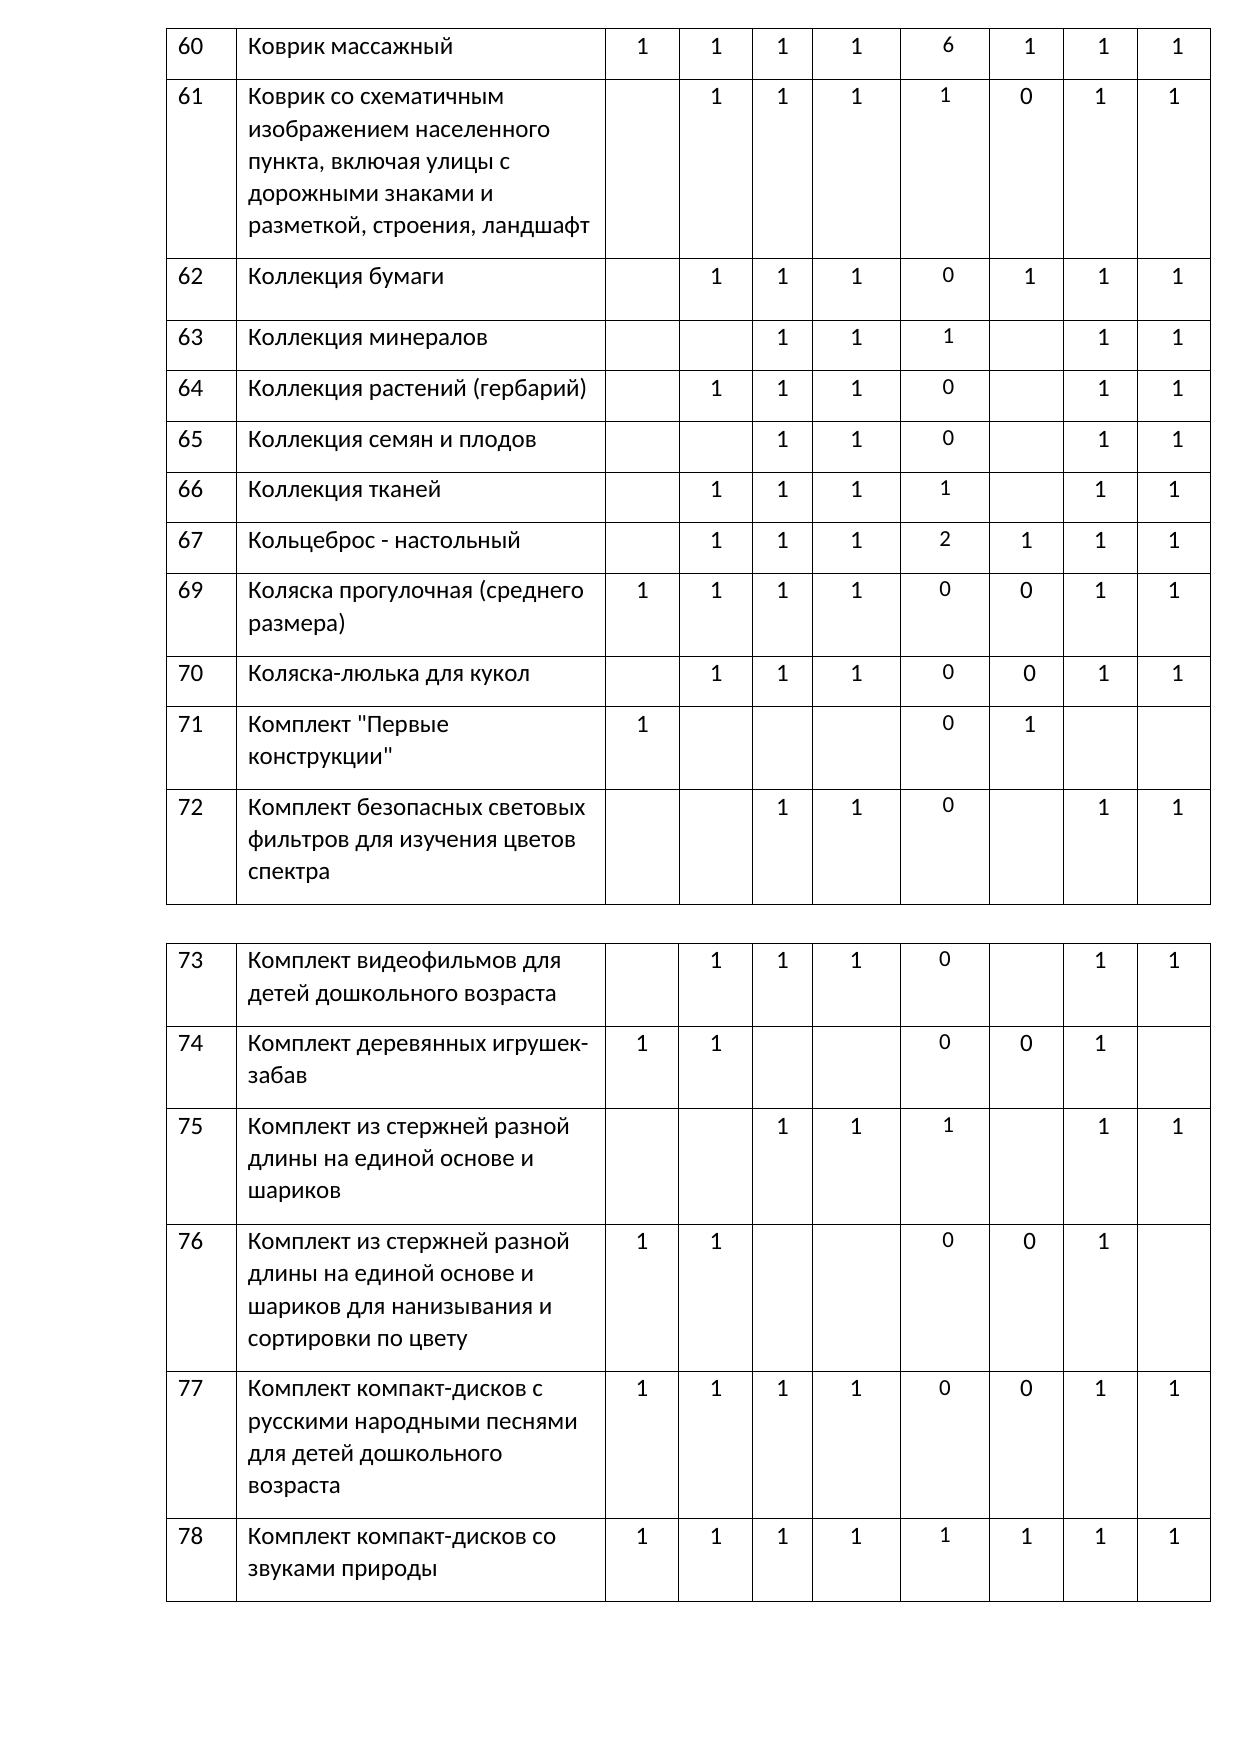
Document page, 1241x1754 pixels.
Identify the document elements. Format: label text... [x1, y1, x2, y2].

table_cell [813, 1027, 900, 1108]
table_cell [606, 473, 679, 522]
table_cell Коврик массажный [237, 29, 605, 79]
table_cell 1 [1138, 790, 1210, 904]
table_cell 0 [901, 790, 989, 904]
table_cell 1 [1064, 657, 1137, 706]
table_cell 1 [813, 574, 900, 656]
table_cell 1 [606, 574, 679, 656]
table_cell 1 [1064, 422, 1137, 472]
table_cell Коллекция семян и плодов [237, 422, 605, 472]
table_header [990, 944, 1063, 1026]
table_cell 63 [167, 321, 236, 370]
table_cell 76 [167, 1225, 236, 1371]
table_cell 0 [990, 574, 1063, 656]
table_cell 1 [753, 523, 812, 573]
table_cell 1 [990, 29, 1063, 79]
table_cell 1 [1138, 422, 1210, 472]
table_cell 1 [813, 473, 900, 522]
table_cell 1 [753, 371, 812, 421]
table_cell 0 [990, 80, 1063, 258]
table_cell 1 [606, 1225, 678, 1371]
table_cell 0 [990, 1372, 1063, 1518]
table_cell Коврик со схематичным изображением населенного пункта, включая улицы с дорожными знаками и разметкой, строения, ландшафт [237, 80, 605, 258]
table_cell Коляска прогулочная (среднего размера) [237, 574, 605, 656]
table_cell 0 [901, 1027, 989, 1108]
table_cell 1 [813, 1519, 900, 1601]
table_header 0 [901, 944, 989, 1026]
table_cell 1 [753, 422, 812, 472]
table_cell [680, 422, 752, 472]
table_cell [680, 707, 752, 789]
table_cell 0 [901, 422, 989, 472]
table_cell 0 [901, 657, 989, 706]
table_cell 60 [167, 29, 236, 79]
table_cell 65 [167, 422, 236, 472]
table_cell [679, 1109, 752, 1223]
table_cell 1 [753, 574, 812, 656]
table_cell 6 [901, 29, 989, 79]
table_cell [753, 1027, 812, 1108]
table_cell 1 [1064, 80, 1137, 258]
table_header 1 [753, 944, 812, 1026]
table_cell 1 [1138, 1372, 1210, 1518]
table_cell Комплект компакт-дисков с русскими народными песнями для детей дошкольного возраста [237, 1372, 605, 1518]
table_cell 0 [901, 1225, 989, 1371]
table_cell 0 [901, 707, 989, 789]
table_cell [680, 321, 752, 370]
table_cell [1138, 1027, 1210, 1108]
table_header 1 [679, 944, 752, 1026]
table_cell 1 [1064, 473, 1137, 522]
table_cell 0 [901, 574, 989, 656]
table_cell 1 [1138, 259, 1210, 320]
table_cell [990, 473, 1063, 522]
table_cell 1 [1064, 1519, 1137, 1601]
table_cell 1 [1138, 574, 1210, 656]
table_cell 78 [167, 1519, 236, 1601]
table_cell [1064, 707, 1137, 789]
table_cell 1 [1064, 321, 1137, 370]
table_cell [606, 657, 679, 706]
table_cell [990, 1109, 1063, 1223]
table_cell Комплект "Первые конструкции" [237, 707, 605, 789]
table_cell 1 [680, 80, 752, 258]
table_header [606, 944, 678, 1026]
table_cell 1 [813, 790, 900, 904]
table_cell 1 [679, 1519, 752, 1601]
table_cell 1 [753, 790, 812, 904]
table_cell 67 [167, 523, 236, 573]
table_cell 1 [1138, 657, 1210, 706]
table_cell 66 [167, 473, 236, 522]
table_cell 1 [813, 321, 900, 370]
table_cell [606, 523, 679, 573]
table_cell 0 [901, 1372, 989, 1518]
table_cell 1 [1064, 1225, 1137, 1371]
table_cell 70 [167, 657, 236, 706]
table_cell 71 [167, 707, 236, 789]
table_cell 1 [606, 1027, 678, 1108]
table_cell 1 [1138, 321, 1210, 370]
table_cell Кольцеброс - настольный [237, 523, 605, 573]
table_cell 1 [680, 473, 752, 522]
table_cell [606, 259, 679, 320]
table_cell 1 [813, 371, 900, 421]
table_cell 0 [901, 259, 989, 320]
table_cell 62 [167, 259, 236, 320]
table_cell 1 [680, 574, 752, 656]
table_cell 77 [167, 1372, 236, 1518]
table_cell 1 [1138, 473, 1210, 522]
table_cell [990, 790, 1063, 904]
table_cell 72 [167, 790, 236, 904]
table_cell 1 [680, 29, 752, 79]
table_cell 1 [1064, 371, 1137, 421]
table_cell 1 [813, 29, 900, 79]
table_cell 1 [680, 259, 752, 320]
table_cell 1 [901, 1519, 989, 1601]
table_cell 1 [753, 473, 812, 522]
table_cell 1 [606, 1519, 678, 1601]
table_cell [1138, 1225, 1210, 1371]
table_cell Комплект безопасных световых фильтров для изучения цветов спектра [237, 790, 605, 904]
table_cell 1 [813, 80, 900, 258]
table_cell 1 [606, 1372, 678, 1518]
table_cell 1 [990, 1519, 1063, 1601]
table_cell 1 [753, 259, 812, 320]
table_cell 1 [753, 80, 812, 258]
table_cell 1 [753, 29, 812, 79]
table_cell 1 [1064, 1372, 1137, 1518]
table_cell 1 [753, 321, 812, 370]
table_header Комплект видеофильмов для детей дошкольного возраста [237, 944, 605, 1026]
table_cell [990, 321, 1063, 370]
table_cell 1 [1138, 1519, 1210, 1601]
table_cell 0 [990, 657, 1063, 706]
table_cell 1 [679, 1027, 752, 1108]
table_cell [606, 80, 679, 258]
table_cell Комплект компакт-дисков со звуками природы [237, 1519, 605, 1601]
table_cell 0 [990, 1225, 1063, 1371]
table_cell 1 [680, 523, 752, 573]
table_cell 1 [680, 657, 752, 706]
table_cell Коллекция тканей [237, 473, 605, 522]
table_cell Комплект из стержней разной длины на единой основе и шариков [237, 1109, 605, 1223]
table_header 1 [813, 944, 900, 1026]
table_cell [813, 707, 900, 789]
table_cell 1 [901, 80, 989, 258]
table_cell 1 [901, 473, 989, 522]
table_cell [813, 1225, 900, 1371]
table_cell Коллекция минералов [237, 321, 605, 370]
table_cell [606, 1109, 678, 1223]
table_cell 1 [753, 1109, 812, 1223]
table_cell 1 [1064, 1027, 1137, 1108]
table_cell 1 [1064, 29, 1137, 79]
table_cell 1 [813, 422, 900, 472]
table_cell 0 [990, 1027, 1063, 1108]
table_cell [606, 371, 679, 421]
table_cell 1 [679, 1372, 752, 1518]
table_cell 1 [1064, 523, 1137, 573]
table_cell 1 [813, 657, 900, 706]
table_cell 1 [990, 523, 1063, 573]
table_cell [606, 790, 679, 904]
table_cell 1 [1064, 259, 1137, 320]
table_cell 2 [901, 523, 989, 573]
table_cell Комплект деревянных игрушек-забав [237, 1027, 605, 1108]
table_cell 1 [813, 259, 900, 320]
table_header 1 [1138, 944, 1210, 1026]
table_cell 1 [753, 1372, 812, 1518]
table_cell 1 [1138, 29, 1210, 79]
table_cell [606, 321, 679, 370]
table_cell Коллекция бумаги [237, 259, 605, 320]
table_cell 1 [1064, 574, 1137, 656]
table_cell 1 [813, 1109, 900, 1223]
table_cell [606, 422, 679, 472]
table_cell 64 [167, 371, 236, 421]
table_cell [1138, 707, 1210, 789]
table_cell 1 [1138, 80, 1210, 258]
table_cell 75 [167, 1109, 236, 1223]
table_cell 1 [1138, 523, 1210, 573]
table_cell 61 [167, 80, 236, 258]
table_cell 1 [1064, 1109, 1137, 1223]
table_cell 1 [679, 1225, 752, 1371]
table_cell 1 [606, 707, 679, 789]
table_cell 1 [990, 259, 1063, 320]
table_cell Комплект из стержней разной длины на единой основе и шариков для нанизывания и сортировки по цвету [237, 1225, 605, 1371]
table_cell [753, 1225, 812, 1371]
table_cell Коллекция растений (гербарий) [237, 371, 605, 421]
table_cell 1 [753, 1519, 812, 1601]
table_cell 1 [901, 321, 989, 370]
table_cell 69 [167, 574, 236, 656]
table_cell Коляска-люлька для кукол [237, 657, 605, 706]
table_header 73 [167, 944, 236, 1026]
table_cell [990, 371, 1063, 421]
table_cell 1 [901, 1109, 989, 1223]
table_cell 1 [1138, 371, 1210, 421]
table_header 1 [1064, 944, 1137, 1026]
table_cell 1 [1138, 1109, 1210, 1223]
table_cell 1 [990, 707, 1063, 789]
table_cell [990, 422, 1063, 472]
table_cell 74 [167, 1027, 236, 1108]
table_cell 1 [1064, 790, 1137, 904]
table_cell 1 [753, 657, 812, 706]
table_cell 1 [813, 1372, 900, 1518]
table_cell [680, 790, 752, 904]
table_cell [753, 707, 812, 789]
table_cell 0 [901, 371, 989, 421]
table_cell 1 [680, 371, 752, 421]
table_cell 1 [606, 29, 679, 79]
table_cell 1 [813, 523, 900, 573]
